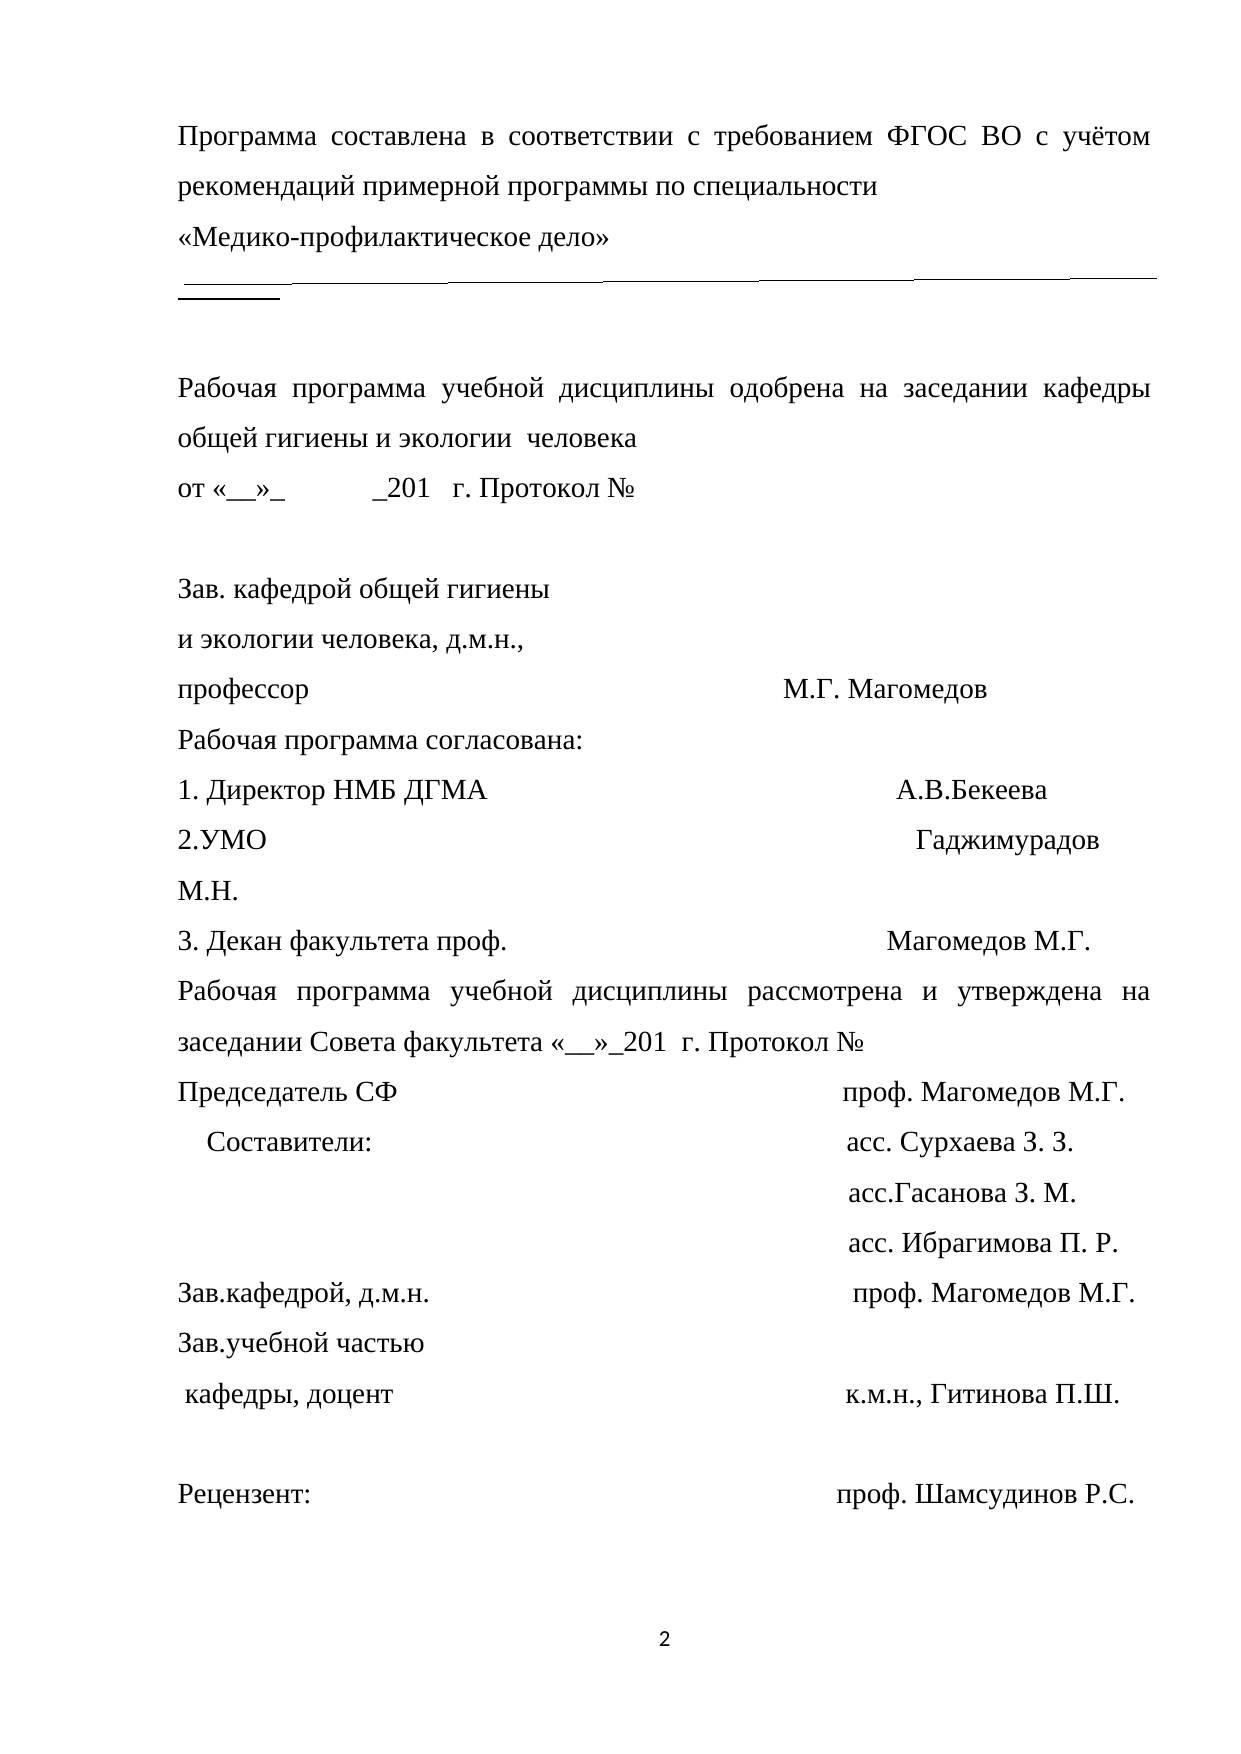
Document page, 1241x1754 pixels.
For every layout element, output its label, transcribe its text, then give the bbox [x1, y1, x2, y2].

text Зав.учебной частью [177, 1326, 1152, 1359]
text 1. Директор НМБ ДГМА А.В.Бекеева [177, 772, 1152, 806]
text Зав.кафедрой, д.м.н. проф. Магомедов М.Г. [177, 1275, 1152, 1309]
text кафедры, доцент к.м.н., Гитинова П.Ш. [177, 1376, 1152, 1409]
text «Медико-профилактическое дело» [177, 219, 1152, 252]
text асс.Гасанова З. М. [177, 1175, 1152, 1208]
text Зав. кафедрой общей гигиены [177, 571, 1152, 604]
text Председатель СФ проф. Магомедов М.Г. [177, 1074, 1152, 1108]
text асс. Ибрагимова П. Р. [177, 1225, 1152, 1258]
text Программа составлена в соответствии с требованием ФГОС ВО с учётом рекомендаций примерной программы по специальности [177, 118, 1152, 202]
text и экологии человека, д.м.н., [177, 621, 1152, 655]
text Составители: асс. Сурхаева З. З. [177, 1124, 1152, 1158]
text от «__»_ _201 г. Протокол № [177, 470, 1152, 504]
text 2.УМО Гаджимурадов М.Н. [177, 822, 1152, 906]
text Рабочая программа согласована: [177, 722, 1152, 755]
text профессор М.Г. Магомедов [177, 672, 1152, 705]
text Рецензент: проф. Шамсудинов Р.С. [177, 1477, 1152, 1510]
text 3. Декан факультета проф. Магомедов М.Г. [177, 923, 1152, 957]
text Рабочая программа учебной дисциплины одобрена на заседании кафедры общей гигиены и экологии человека [177, 370, 1152, 453]
text Рабочая программа учебной дисциплины рассмотрена и утверждена на заседании Совета факультета «__»_201 г. Протокол № [177, 973, 1152, 1057]
